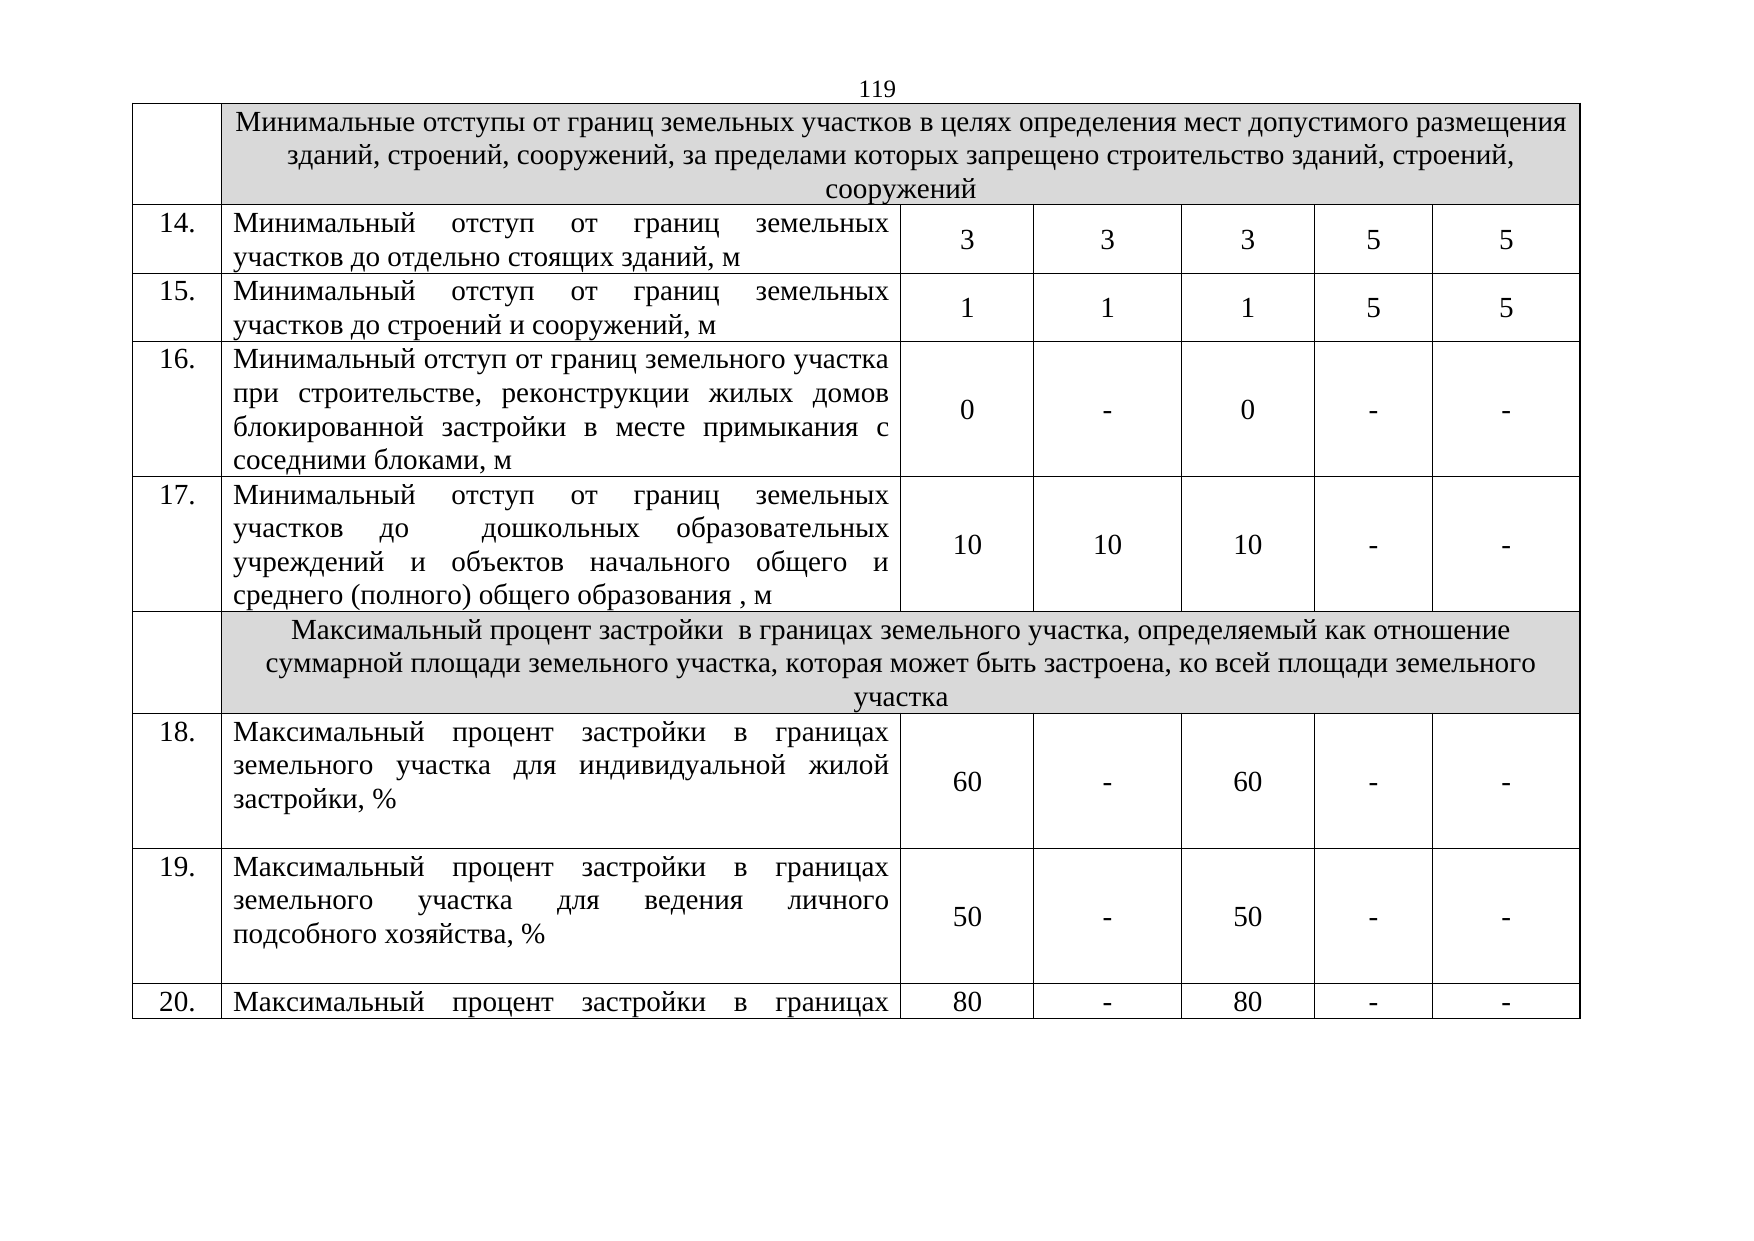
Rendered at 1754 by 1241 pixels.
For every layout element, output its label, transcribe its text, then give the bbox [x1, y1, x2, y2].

table_cell [133, 104, 221, 204]
table_cell 80 [901, 984, 1033, 1018]
table_cell 3 [1182, 205, 1314, 272]
table_cell - [1433, 342, 1579, 476]
table_cell 1 [901, 274, 1033, 341]
table_cell 5 [1315, 274, 1432, 341]
table_cell 0 [1182, 342, 1314, 476]
table_cell - [1034, 984, 1181, 1018]
table_cell 1 [1182, 274, 1314, 341]
table_cell 50 [1182, 849, 1314, 983]
table_cell [133, 205, 221, 272]
table_cell - [1433, 714, 1579, 848]
table_cell 5 [1433, 274, 1579, 341]
table_cell - [1034, 342, 1181, 476]
table_cell 60 [1182, 714, 1314, 848]
table_cell 3 [1034, 205, 1181, 272]
table_cell - [1315, 714, 1432, 848]
table_cell [133, 477, 221, 611]
table_cell 0 [901, 342, 1033, 476]
table_cell 1 [1034, 274, 1181, 341]
table_cell 10 [1034, 477, 1181, 611]
table_cell [133, 714, 221, 848]
table_cell Максимальный процент застройки в границах земельного участка для ведения личного подсобного хозяйства, % [222, 849, 900, 983]
table_cell 10 [901, 477, 1033, 611]
table_cell - [1034, 714, 1181, 848]
table_cell [133, 984, 221, 1018]
table_cell - [1433, 849, 1579, 983]
table_cell - [1315, 849, 1432, 983]
table_cell - [1315, 342, 1432, 476]
table_cell Максимальный процент застройки в границах земельного участка для индивидуальной жилой застройки, % [222, 714, 900, 848]
table_cell Минимальный отступ от границ земельных участков до строений и сооружений, м [222, 274, 900, 341]
table_cell [133, 274, 221, 341]
table_cell 10 [1182, 477, 1314, 611]
table_cell Максимальный процент застройки в границах земельного участка, определяемый как отношение суммарной площади земельного участка, которая может быть застроена, ко всей площади земельного участка [222, 612, 1579, 713]
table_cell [222, 984, 900, 1018]
table_cell [133, 342, 221, 476]
table_cell Минимальный отступ от границ земельного участка при строительстве, реконструкции жилых домов блокированной застройки в месте примыкания с соседними блоками, м [222, 342, 900, 476]
table_cell - [1433, 984, 1579, 1018]
table_cell [133, 849, 221, 983]
table_cell - [1034, 849, 1181, 983]
table_cell Минимальный отступ от границ земельных участков до отдельно стоящих зданий, м [222, 205, 900, 272]
table_cell - [1315, 984, 1432, 1018]
table_cell - [1433, 477, 1579, 611]
table_cell [133, 612, 221, 713]
table_cell Минимальный отступ от границ земельных участков до дошкольных образовательных учреждений и объектов начального общего и среднего (полного) общего образования , м [222, 477, 900, 611]
table_cell 50 [901, 849, 1033, 983]
table_cell 3 [901, 205, 1033, 272]
table_cell 5 [1315, 205, 1432, 272]
table_cell - [1315, 477, 1432, 611]
table_cell 80 [1182, 984, 1314, 1018]
table_cell 60 [901, 714, 1033, 848]
table_cell 5 [1433, 205, 1579, 272]
table_cell Минимальные отступы от границ земельных участков в целях определения мест допустимого размещения зданий, строений, сооружений, за пределами которых запрещено строительство зданий, строений, сооружений [222, 104, 1579, 204]
